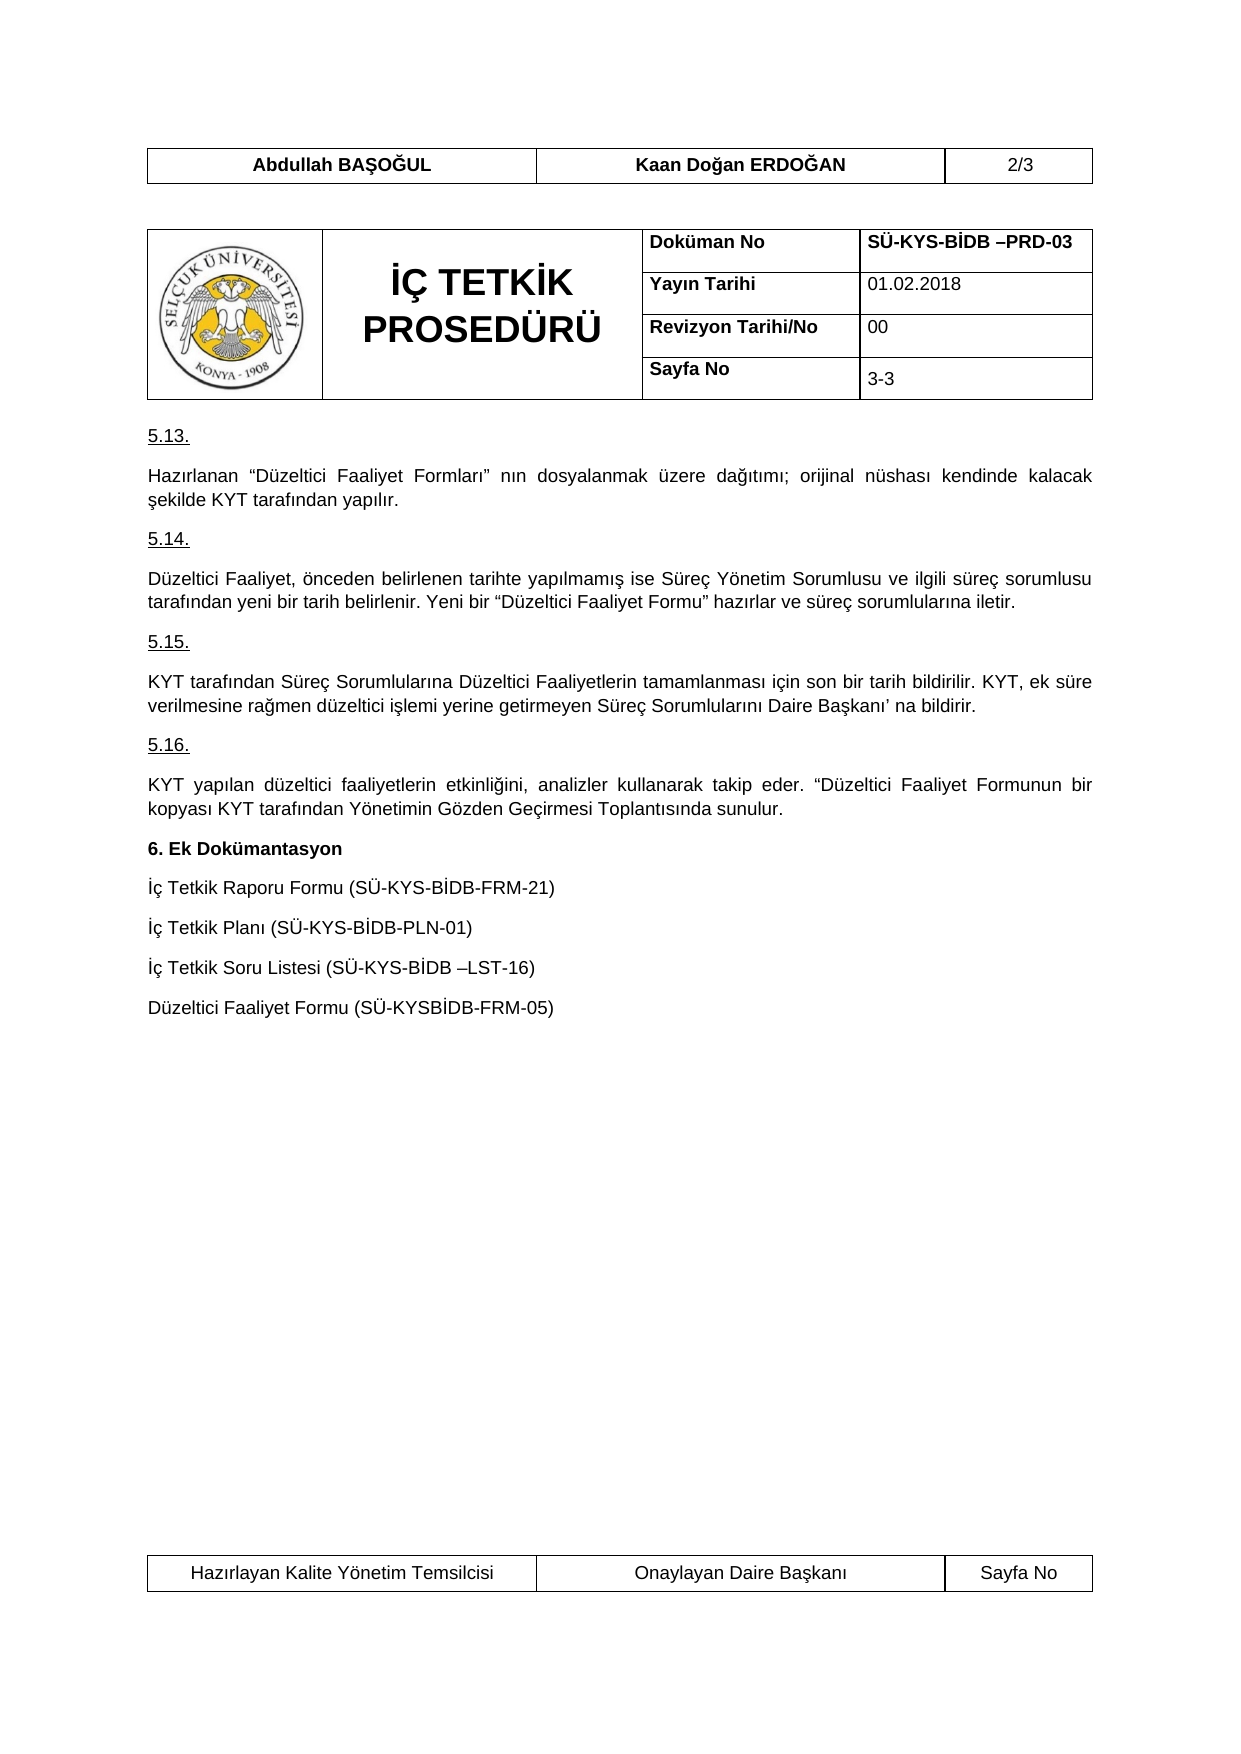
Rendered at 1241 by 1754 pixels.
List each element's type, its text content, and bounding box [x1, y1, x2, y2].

table_cell Yayın Tarihi [643, 273, 859, 314]
text Düzeltici Faaliyet, önceden belirlenen tarihte yapılmamış ise Süreç Yönetim Sorumlusu ve ilgili süreç sorumlusu tarafından yeni bir tarih belirlenir. Yeni bir “Düzeltici Faaliyet Formu” hazırlar ve süreç sorumlularına iletir. [148, 568, 1093, 613]
text 6. Ek Dokümantasyon [148, 837, 1093, 859]
table_header İÇ TETKİK PROSEDÜRÜ [323, 230, 642, 399]
text KYT tarafından Süreç Sorumlularına Düzeltici Faaliyetlerin tamamlanması için son bir tarih bildirilir. KYT, ek süre verilmesine rağmen düzeltici işlemi yerine getirmeyen Süreç Sorumlularını Daire Başkanı’ na bildirir. [148, 671, 1093, 716]
text Düzeltici Faaliyet Formu (SÜ-KYSBİDB-FRM-05) [148, 997, 1093, 1018]
table_cell Abdullah BAŞOĞUL [148, 149, 536, 183]
text İç Tetkik Raporu Formu (SÜ-KYS-BİDB-FRM-21) [148, 877, 1093, 899]
text 5.13. [148, 425, 1093, 447]
table_cell [861, 358, 1092, 399]
text 5.15. [148, 631, 1093, 653]
table_header [148, 230, 322, 399]
text 5.14. [148, 528, 1093, 550]
table_cell Kaan Doğan ERDOĞAN [537, 149, 944, 183]
table_header Doküman No [643, 230, 859, 272]
table_header Hazırlayan Kalite Yönetim Temsilcisi [148, 1556, 536, 1591]
table_cell Revizyon Tarihi/No [643, 315, 859, 357]
table_cell Sayfa No [643, 358, 859, 399]
text Hazırlanan “Düzeltici Faaliyet Formları” nın dosyalanmak üzere dağıtımı; orijinal nüshası kendinde kalacak şekilde KYT tarafından yapılır. [148, 465, 1093, 510]
table_cell 00 [861, 315, 1092, 357]
text İç Tetkik Planı (SÜ-KYS-BİDB-PLN-01) [148, 917, 1093, 939]
text 5.16. [148, 734, 1093, 756]
table_header Onaylayan Daire Başkanı [537, 1556, 944, 1591]
table_header Sayfa No 2/3 [946, 149, 1092, 183]
table_header SÜ-KYS-BİDB –PRD-03 [861, 230, 1092, 272]
table_header Sayfa No 3/3 [946, 1556, 1092, 1591]
text İç Tetkik Soru Listesi (SÜ-KYS-BİDB –LST-16) [148, 957, 1093, 978]
table_cell 01.02.2018 [861, 273, 1092, 314]
text KYT yapılan düzeltici faaliyetlerin etkinliğini, analizler kullanarak takip eder. “Düzeltici Faaliyet Formunun bir kopyası KYT tarafından Yönetimin Gözden Geçirmesi Toplantısında sunulur. [148, 774, 1093, 819]
